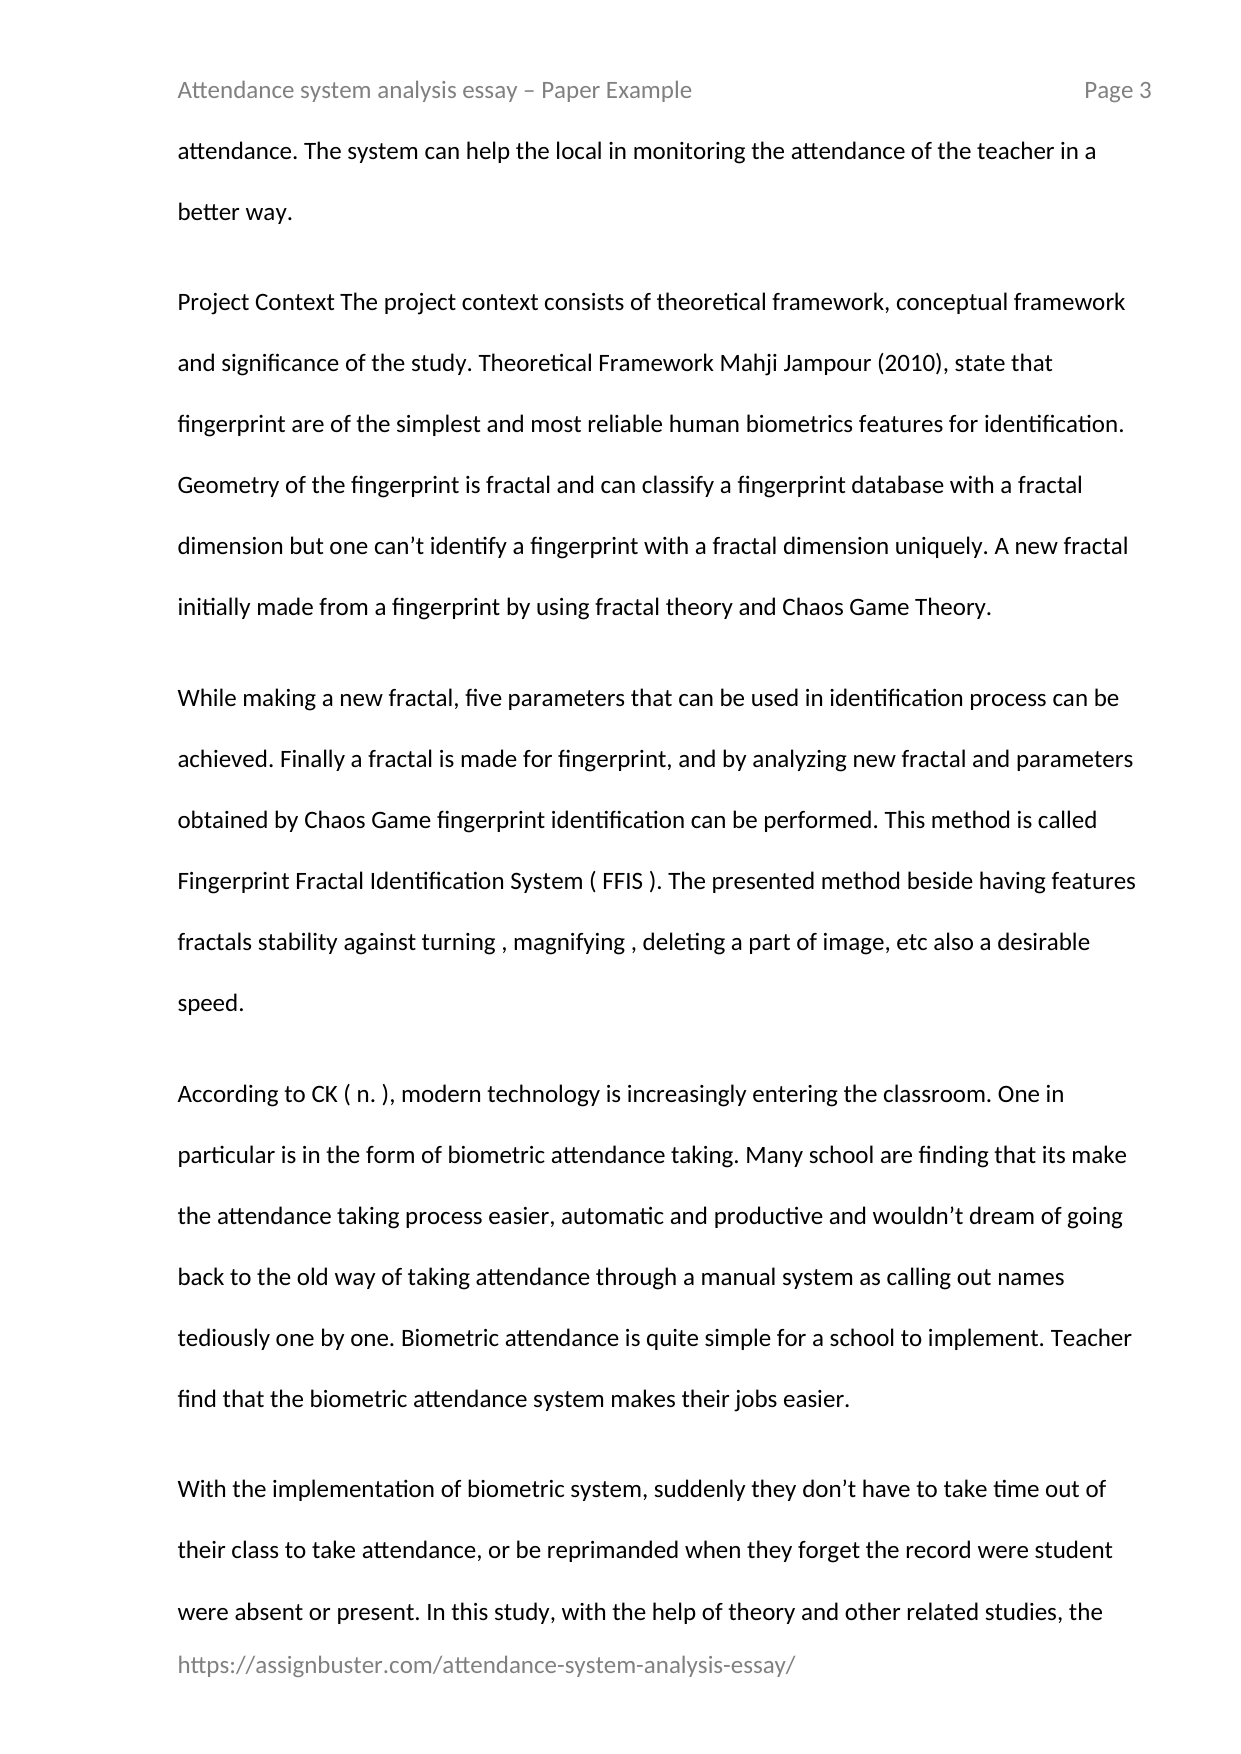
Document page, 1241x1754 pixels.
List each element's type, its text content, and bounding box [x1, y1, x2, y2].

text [177, 1473, 1152, 1626]
text Project Context The project context consists of theoretical framework, conceptual framework and significance of the study. Theoretical Framework Mahji Jampour (2010), state that fingerprint are of the simplest and most reliable human biometrics features for identification. Geometry of the fingerprint is fractal and can classify a fingerprint database with a fractal dimension but one can’t identify a fingerprint with a fractal dimension uniquely. A new fractal initially made from a fingerprint by using fractal theory and Chaos Game Theory. [177, 286, 1152, 622]
text While making a new fractal, five parameters that can be used in identification process can be achieved. Finally a fractal is made for fingerprint, and by analyzing new fractal and parameters obtained by Chaos Game fingerprint identification can be performed. This method is called Fingerprint Fractal Identification System ( FFIS ). The presented method beside having features fractals stability against turning , magnifying , deleting a part of image, etc also a desirable speed. [177, 682, 1152, 1018]
text According to CK ( n. ), modern technology is increasingly entering the classroom. One in particular is in the form of biometric attendance taking. Many school are finding that its make the attendance taking process easier, automatic and productive and wouldn’t dream of going back to the old way of taking attendance through a manual system as calling out names tediously one by one. Biometric attendance is quite simple for a school to implement. Teacher find that the biometric attendance system makes their jobs easier. [177, 1078, 1152, 1413]
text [177, 135, 1152, 226]
